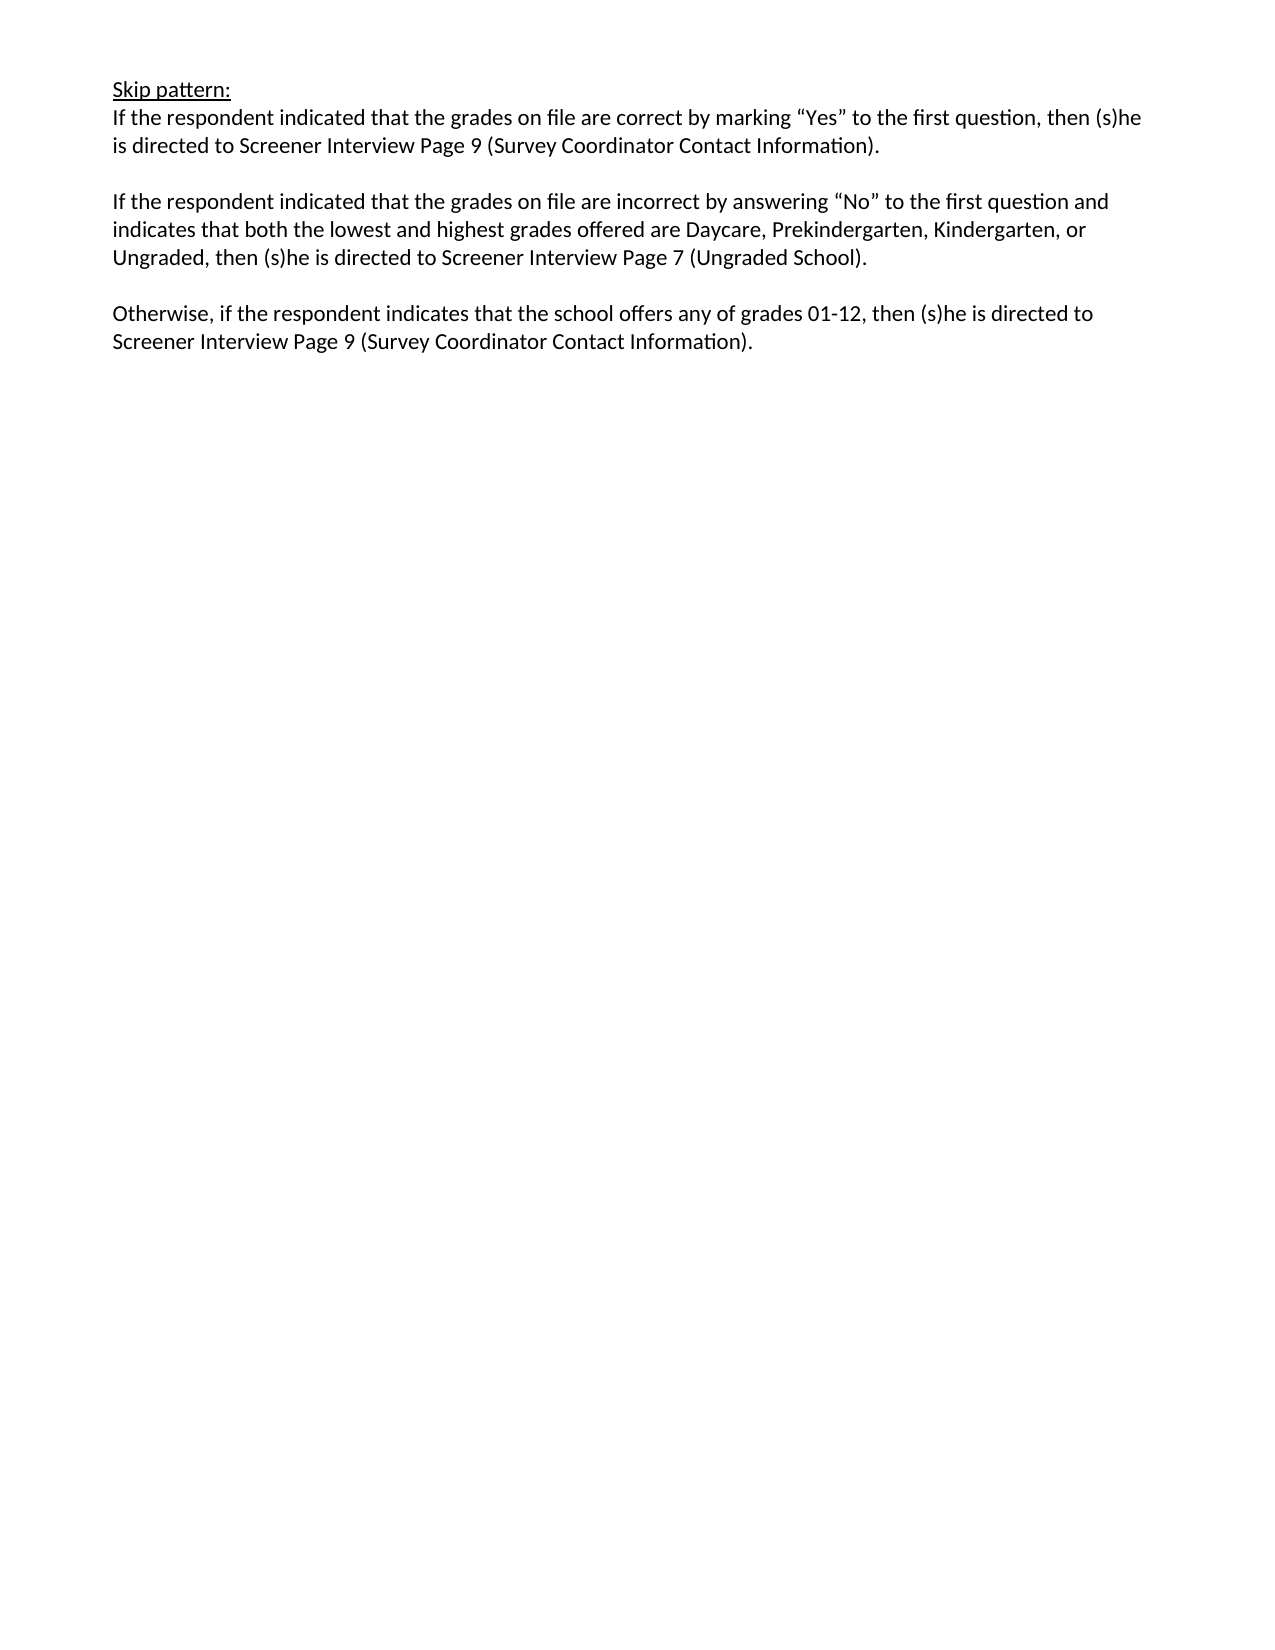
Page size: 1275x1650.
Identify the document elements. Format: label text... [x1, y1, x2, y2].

text If the respondent indicated that the grades on file are correct by marking “Yes” to the first question, then (s)he is directed to Screener Interview Page 9 (Survey Coordinator Contact Information). [112, 103, 1162, 159]
text Otherwise, if the respondent indicates that the school offers any of grades 01-12, then (s)he is directed to Screener Interview Page 9 (Survey Coordinator Contact Information). [112, 299, 1162, 355]
text Skip pattern: [112, 75, 1162, 103]
text If the respondent indicated that the grades on file are incorrect by answering “No” to the first question and indicates that both the lowest and highest grades offered are Daycare, Prekindergarten, Kindergarten, or Ungraded, then (s)he is directed to Screener Interview Page 7 (Ungraded School). [112, 187, 1162, 271]
